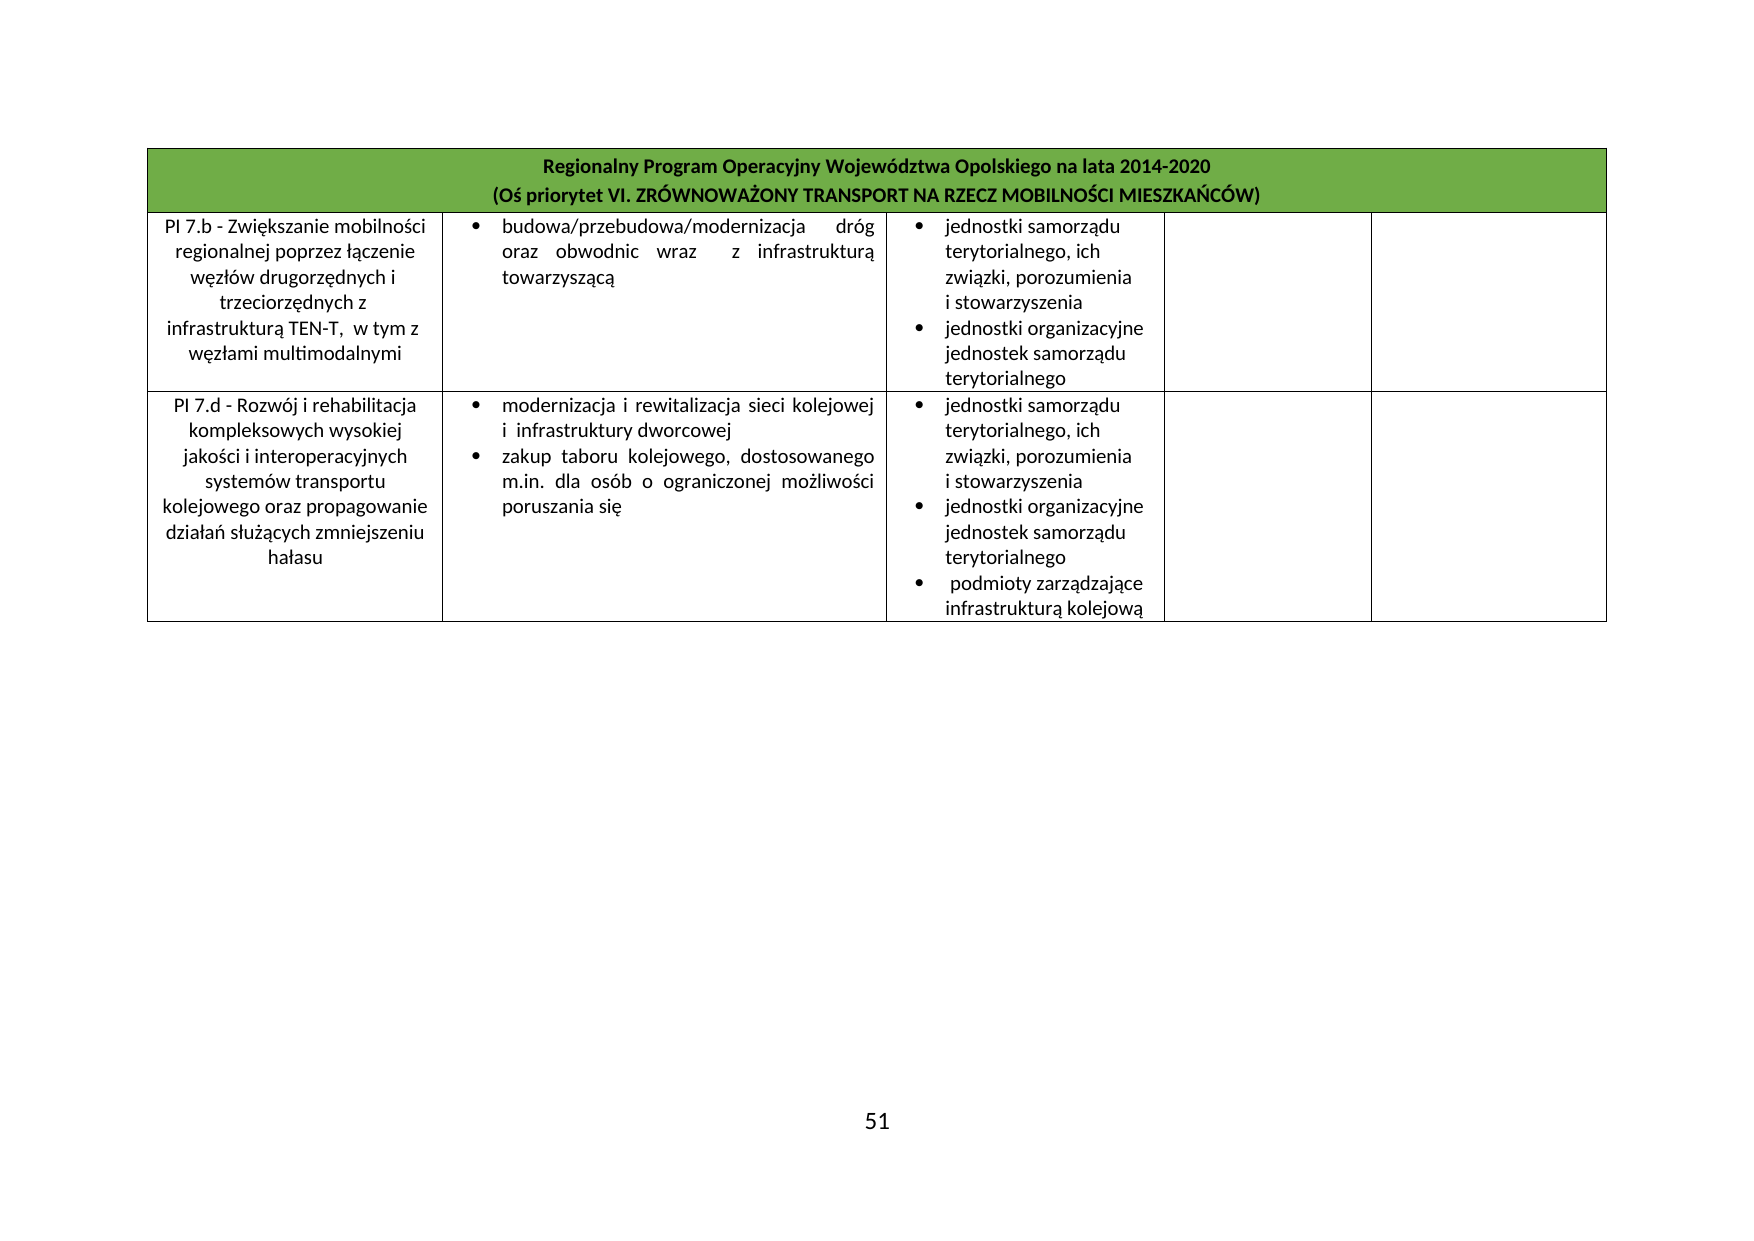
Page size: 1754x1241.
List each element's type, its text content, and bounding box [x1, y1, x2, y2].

table_cell [1165, 213, 1371, 391]
table_cell PI 7.d - Rozwój i rehabilitacja kompleksowych wysokiej jakości i interoperacyjnych systemów transportu kolejowego oraz propagowanie działań służących zmniejszeniu hałasu [148, 392, 442, 621]
table_cell [1372, 213, 1606, 391]
table_cell jednostki samorządu terytorialnego, ich związki, porozumienia i stowarzyszenia jednostki organizacyjne jednostek samorządu terytorialnego [887, 213, 1164, 391]
table_cell budowa/przebudowa/modernizacja dróg oraz obwodnic wraz z infrastrukturą towarzyszącą [443, 213, 886, 391]
table_cell [1372, 392, 1606, 621]
table_cell PI 7.b - Zwiększanie mobilności regionalnej poprzez łączenie węzłów drugorzędnych i trzeciorzędnych z infrastrukturą TEN-T, w tym z węzłami multimodalnymi [148, 213, 442, 391]
table_cell Regionalny Program Operacyjny Województwa Opolskiego na lata 2014-2020 (Oś priorytet VI. ZRÓWNOWAŻONY TRANSPORT NA RZECZ MOBILNOŚCI MIESZKAŃCÓW) [148, 149, 1606, 212]
table_cell modernizacja i rewitalizacja sieci kolejowej i infrastruktury dworcowej zakup taboru kolejowego, dostosowanego m.in. dla osób o ograniczonej możliwości poruszania się [443, 392, 886, 621]
table_cell jednostki samorządu terytorialnego, ich związki, porozumienia i stowarzyszenia jednostki organizacyjne jednostek samorządu terytorialnego podmioty zarządzające infrastrukturą kolejową [887, 392, 1164, 621]
table_cell [1165, 392, 1371, 621]
